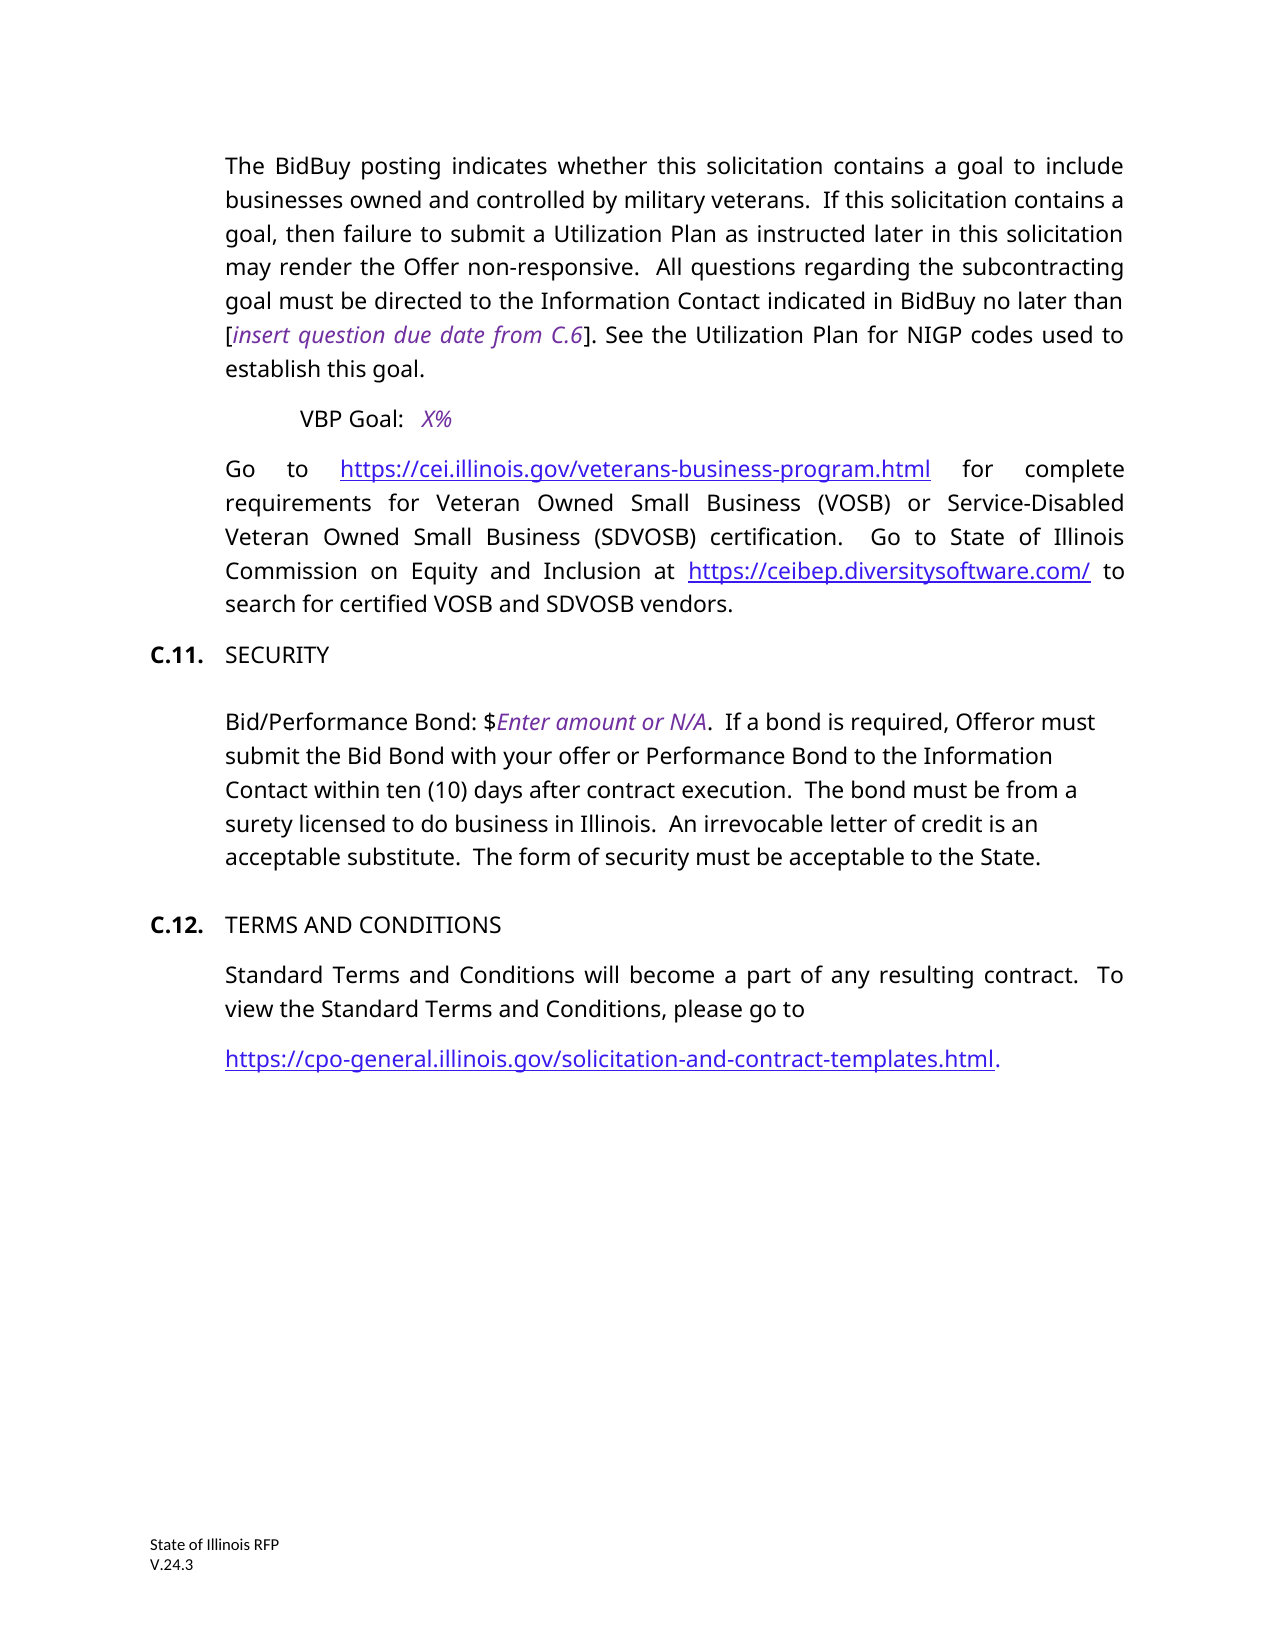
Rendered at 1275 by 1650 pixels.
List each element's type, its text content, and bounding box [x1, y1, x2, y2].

text VBP Goal: X% [225, 403, 1125, 434]
list Bid/Performance Bond: $Enter amount or N/A. If a bond is required, Offeror must submit the Bid Bond with your offer or Performance Bond to the Information Contact within ten (10) days after contract execution. The bond must be from a surety licensed to do business in Illinois. An irrevocable letter of credit is an acceptable substitute. The form of security must be acceptable to the State. [225, 706, 1125, 872]
text Standard Terms and Conditions will become a part of any resulting contract. To view the Standard Terms and Conditions, please go to [225, 959, 1125, 1024]
text https://cpo-general.illinois.gov/solicitation-and-contract-templates.html. [225, 1043, 1125, 1074]
list TERMS AND CONDITIONS [150, 909, 1125, 940]
list SECURITY [150, 639, 1125, 670]
text The BidBuy posting indicates whether this solicitation contains a goal to include businesses owned and controlled by military veterans. If this solicitation contains a goal, then failure to submit a Utilization Plan as instructed later in this solicitation may render the Offer non-responsive. All questions regarding the subcontracting goal must be directed to the Information Contact indicated in BidBuy no later than [insert question due date from C.6]. See the Utilization Plan for NIGP codes used to establish this goal. [225, 150, 1125, 384]
text Go to https://cei.illinois.gov/veterans-business-program.html for complete requirements for Veteran Owned Small Business (VOSB) or Service-Disabled Veteran Owned Small Business (SDVOSB) certification. Go to State of Illinois Commission on Equity and Inclusion at https://ceibep.diversitysoftware.com/ to search for certified VOSB and SDVOSB vendors. [225, 453, 1125, 619]
